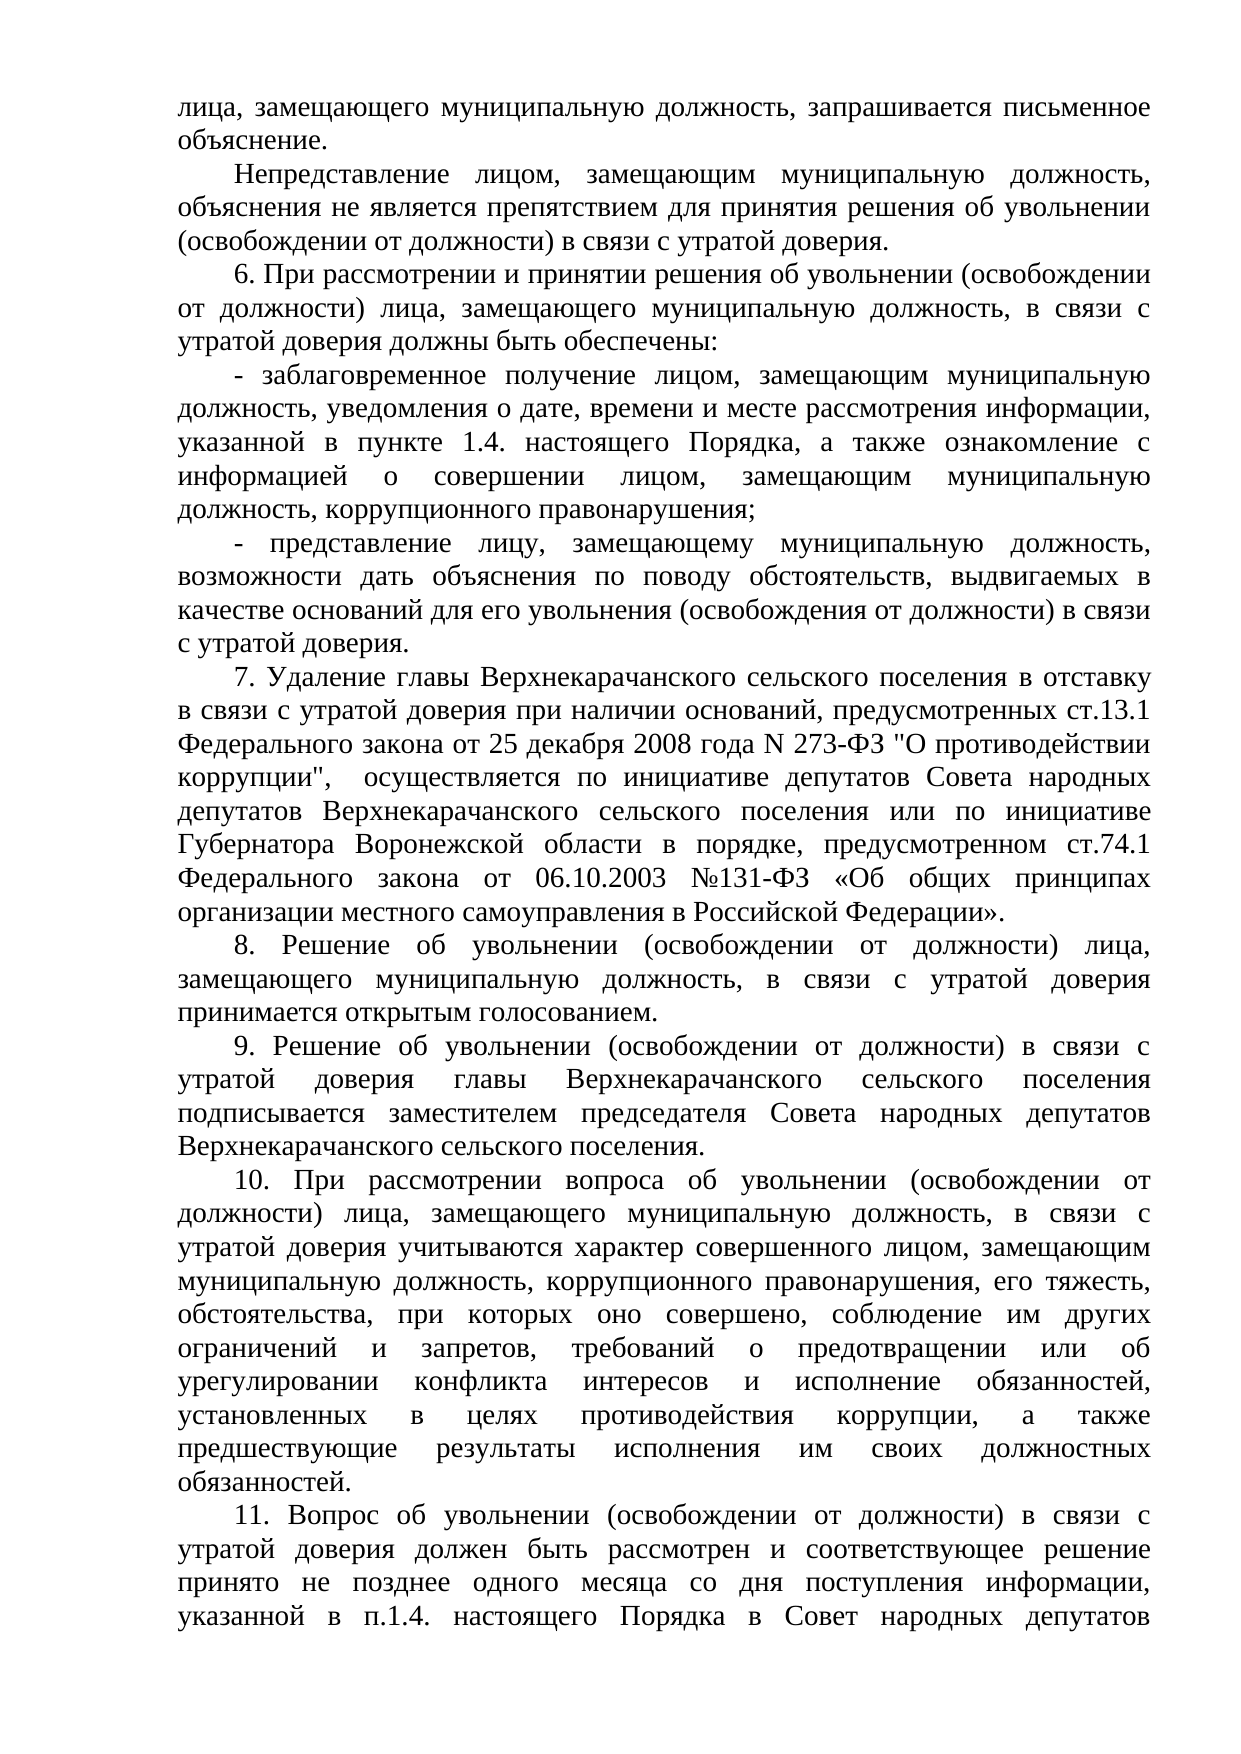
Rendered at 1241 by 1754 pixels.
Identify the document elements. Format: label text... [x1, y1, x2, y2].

text 6. При рассмотрении и принятии решения об увольнении (освобождении от должности) лица, замещающего муниципальную должность, в связи с утратой доверия должны быть обеспечены: [177, 256, 1152, 357]
text - представление лицу, замещающему муниципальную должность, возможности дать объяснения по поводу обстоятельств, выдвигаемых в качестве оснований для его увольнения (освобождения от должности) в связи с утратой доверия. [177, 525, 1152, 659]
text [177, 1497, 1152, 1632]
text Непредставление лицом, замещающим муниципальную должность, объяснения не является препятствием для принятия решения об увольнении (освобождении от должности) в связи с утратой доверия. [177, 156, 1152, 256]
text 9. Решение об увольнении (освобождении от должности) в связи с утратой доверия главы Верхнекарачанского сельского поселения подписывается заместителем председателя Совета народных депутатов Верхнекарачанского сельского поселения. [177, 1028, 1152, 1162]
text 8. Решение об увольнении (освобождении от должности) лица, замещающего муниципальную должность, в связи с утратой доверия принимается открытым голосованием. [177, 927, 1152, 1028]
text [177, 89, 1152, 156]
text 7. Удаление главы Верхнекарачанского сельского поселения в отставку в связи с утратой доверия при наличии оснований, предусмотренных ст.13.1 Федерального закона от 25 декабря 2008 года N 273-ФЗ "О противодействии коррупции", осуществляется по инициативе депутатов Совета народных депутатов Верхнекарачанского сельского поселения или по инициативе Губернатора Воронежской области в порядке, предусмотренном ст.74.1 Федерального закона от 06.10.2003 №131-ФЗ «Об общих принципах организации местного самоуправления в Российской Федерации». [177, 659, 1152, 927]
text 10. При рассмотрении вопроса об увольнении (освобождении от должности) лица, замещающего муниципальную должность, в связи с утратой доверия учитываются характер совершенного лицом, замещающим муниципальную должность, коррупционного правонарушения, его тяжесть, обстоятельства, при которых оно совершено, соблюдение им других ограничений и запретов, требований о предотвращении или об урегулировании конфликта интересов и исполнение обязанностей, установленных в целях противодействия коррупции, а также предшествующие результаты исполнения им своих должностных обязанностей. [177, 1162, 1152, 1497]
text - заблаговременное получение лицом, замещающим муниципальную должность, уведомления о дате, времени и месте рассмотрения информации, указанной в пункте 1.4. настоящего Порядка, а также ознакомление с информацией о совершении лицом, замещающим муниципальную должность, коррупционного правонарушения; [177, 357, 1152, 525]
